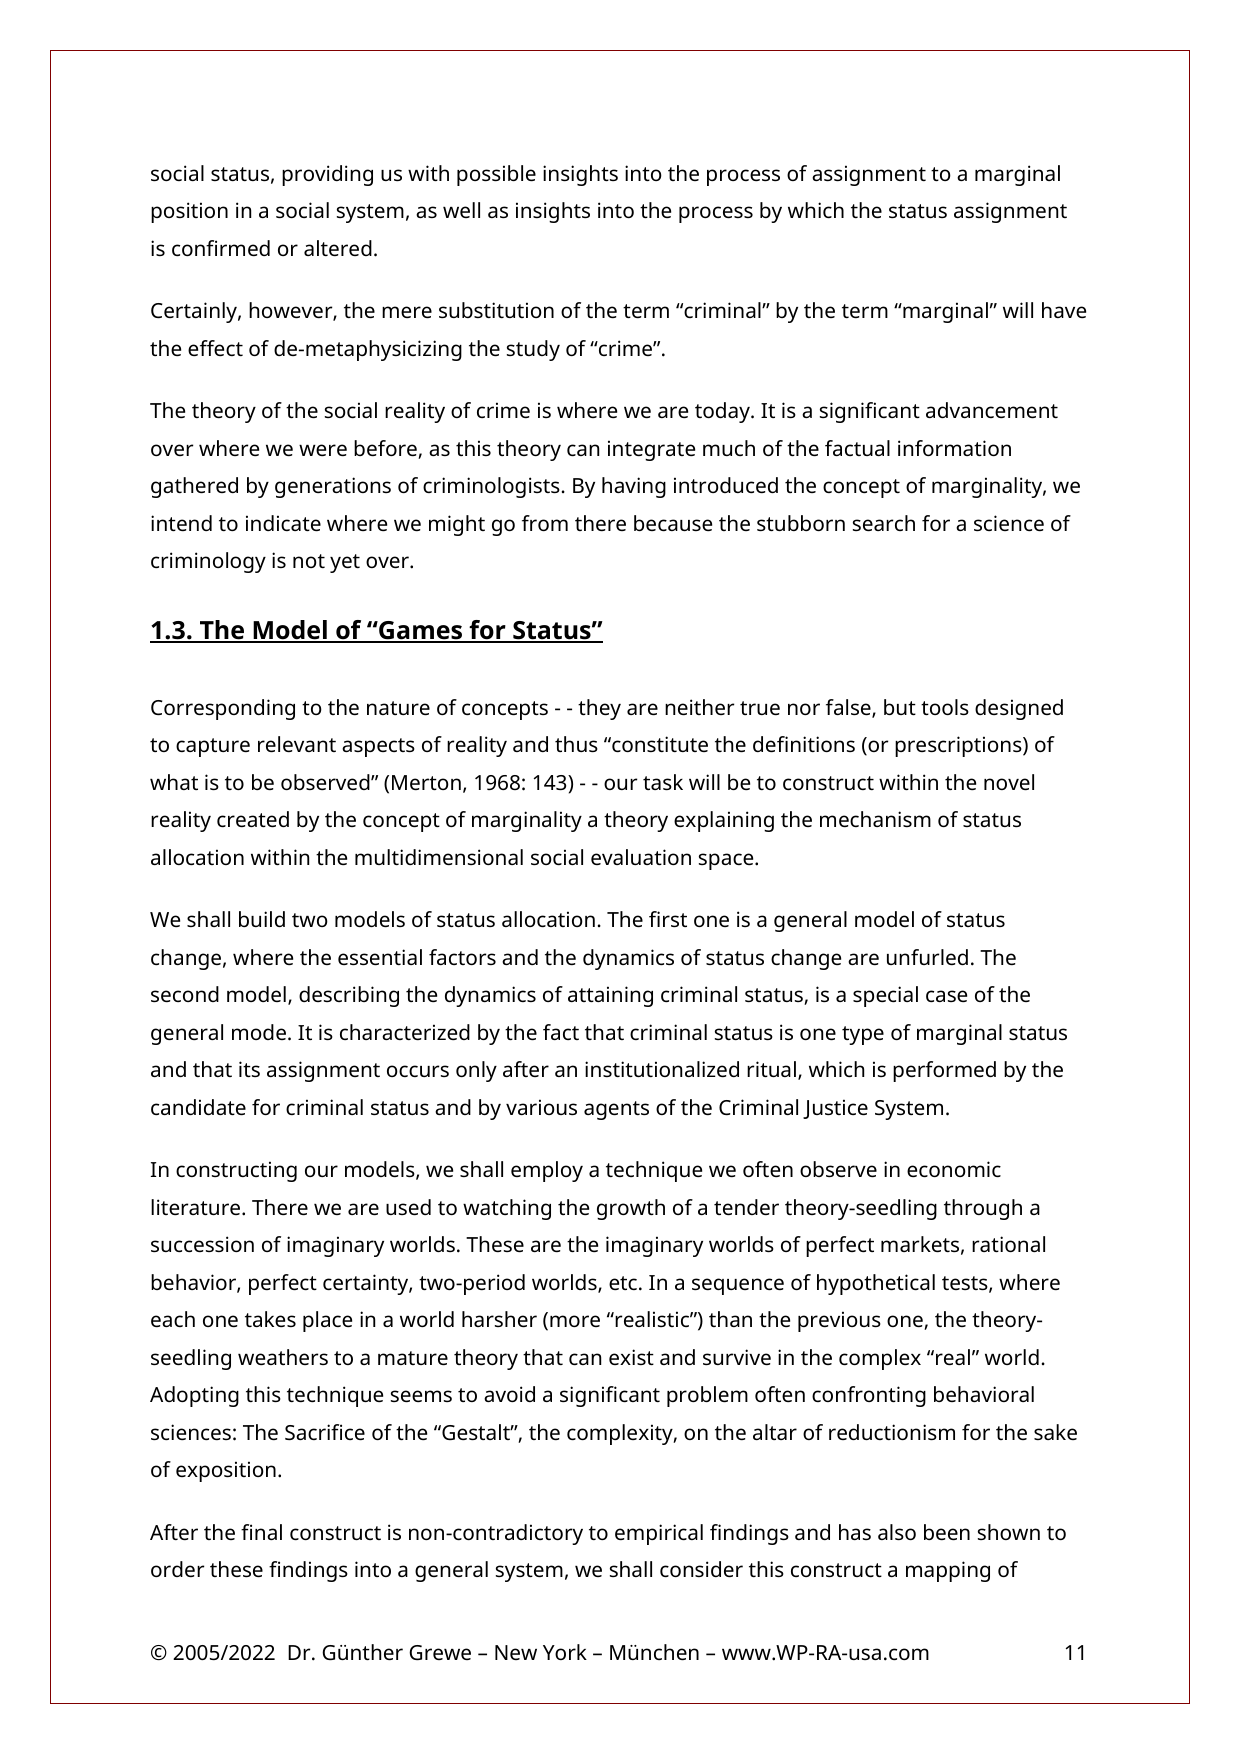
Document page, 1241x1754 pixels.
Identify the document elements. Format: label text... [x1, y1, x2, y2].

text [150, 1509, 1089, 1584]
subtitle 1.3. The Model of “Games for Status” [150, 612, 1090, 647]
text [150, 150, 1089, 262]
text In constructing our models, we shall employ a technique we often observe in economic literature. There we are used to watching the growth of a tender theory-seedling through a succession of imaginary worlds. These are the imaginary worlds of perfect markets, rational behavior, perfect certainty, two-period worlds, etc. In a sequence of hypothetical tests, where each one takes place in a world harsher (more “realistic”) than the previous one, the theory-seedling weathers to a mature theory that can exist and survive in the complex “real” world. Adopting this technique seems to avoid a significant problem often confronting behavioral sciences: The Sacrifice of the “Gestalt”, the complexity, on the altar of reductionism for the sake of exposition. [150, 1147, 1089, 1484]
text Certainly, however, the mere substitution of the term “criminal” by the term “marginal” will have the effect of de-metaphysicizing the study of “crime”. [150, 287, 1089, 362]
text We shall build two models of status allocation. The first one is a general model of status change, where the essential factors and the dynamics of status change are unfurled. The second model, describing the dynamics of attaining criminal status, is a special case of the general mode. It is characterized by the fact that criminal status is one type of marginal status and that its assignment occurs only after an institutionalized ritual, which is performed by the candidate for criminal status and by various agents of the Criminal Justice System. [150, 897, 1089, 1122]
text The theory of the social reality of crime is where we are today. It is a significant advancement over where we were before, as this theory can integrate much of the factual information gathered by generations of criminologists. By having introduced the concept of marginality, we intend to indicate where we might go from there because the stubborn search for a science of criminology is not yet over. [150, 387, 1089, 575]
text Corresponding to the nature of concepts - - they are neither true nor false, but tools designed to capture relevant aspects of reality and thus “constitute the definitions (or prescriptions) of what is to be observed” (Merton, 1968: 143) - - our task will be to construct within the novel reality created by the concept of marginality a theory explaining the mechanism of status allocation within the multidimensional social evaluation space. [150, 684, 1089, 872]
